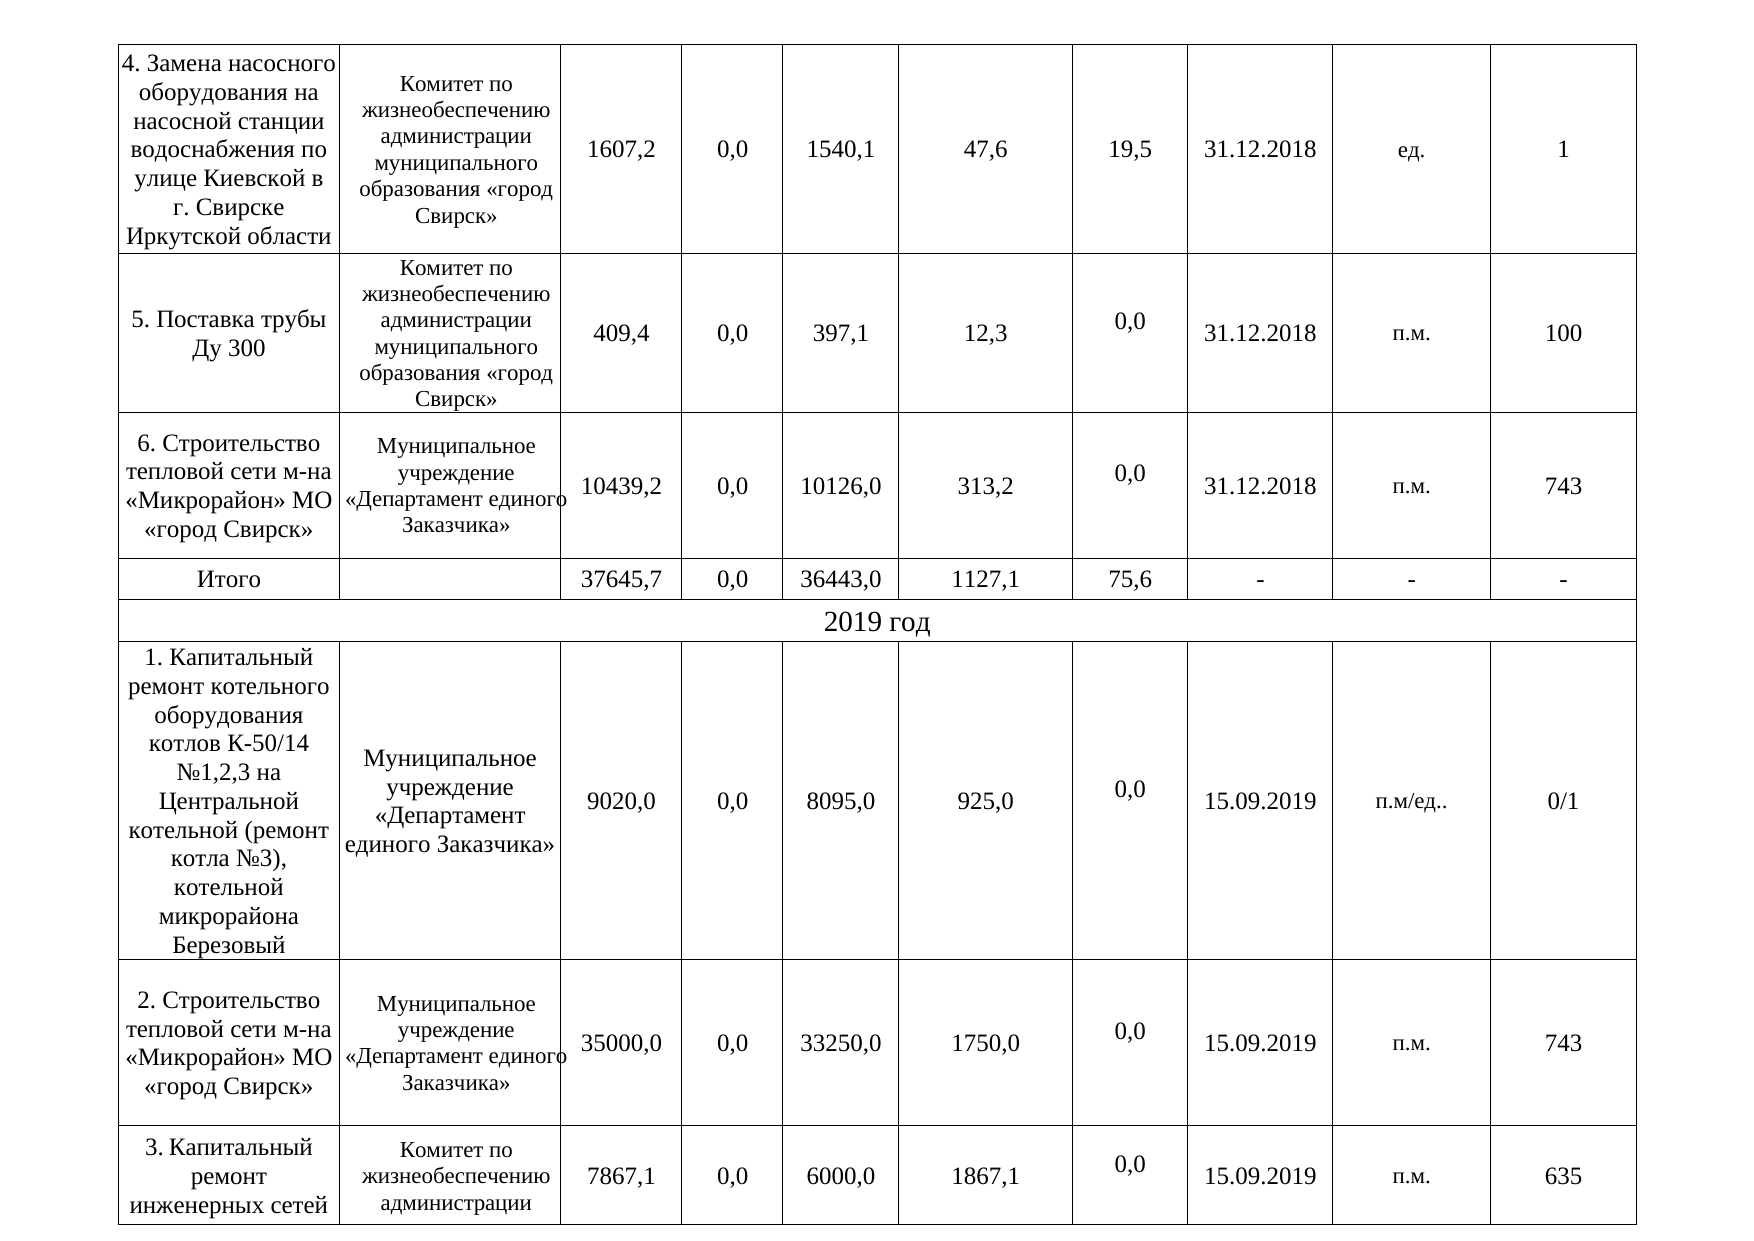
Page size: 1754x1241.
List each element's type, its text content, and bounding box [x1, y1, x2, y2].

table_cell 409,4 [561, 254, 681, 412]
table_cell 10439,2 [561, 413, 681, 557]
table_cell Муниципальное учреждение «Департамент единого Заказчика» [340, 413, 560, 557]
table_cell Муниципальное учреждение «Департамент единого Заказчика» [340, 642, 560, 958]
table_cell 19,5 [1073, 45, 1187, 253]
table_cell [340, 1126, 560, 1224]
table_cell 925,0 [899, 642, 1072, 958]
table_cell 0,0 [1073, 960, 1187, 1125]
table_cell 0,0 [1073, 1126, 1187, 1224]
table_cell 7867,1 [561, 1126, 681, 1224]
table_cell 6. Строительство тепловой сети м-на «Микрорайон» МО «город Свирск» [119, 413, 339, 557]
table_cell 37645,7 [561, 559, 681, 599]
table_cell 313,2 [899, 413, 1072, 557]
table_cell 12,3 [899, 254, 1072, 412]
table_cell ед. [1333, 45, 1490, 253]
table_cell - [1333, 559, 1490, 599]
table_cell 2019 год [119, 600, 1636, 641]
table_cell 0/1 [1491, 642, 1636, 958]
table_cell п.м. [1333, 413, 1490, 557]
table_cell 1867,1 [899, 1126, 1072, 1224]
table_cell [340, 45, 560, 253]
table_cell 0,0 [682, 413, 782, 557]
table_cell 75,6 [1073, 559, 1187, 599]
table_cell 15.09.2019 [1188, 642, 1332, 958]
table_cell Итого [119, 559, 339, 599]
table_cell 397,1 [783, 254, 898, 412]
table_cell - [1188, 559, 1332, 599]
table_cell 0,0 [1073, 254, 1187, 412]
table_cell 0,0 [682, 960, 782, 1125]
table_cell 1750,0 [899, 960, 1072, 1125]
table_cell 1607,2 [561, 45, 681, 253]
table_cell 4. Замена насосного оборудования на насосной станции водоснабжения по улице Киевской в г. Свирске Иркутской области [119, 45, 339, 253]
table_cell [119, 1126, 339, 1224]
table_cell [340, 559, 560, 599]
table_cell 100 [1491, 254, 1636, 412]
table_cell Муниципальное учреждение «Департамент единого Заказчика» [340, 960, 560, 1125]
table_cell 0,0 [682, 1126, 782, 1224]
table_cell 0,0 [682, 642, 782, 958]
table_cell п.м. [1333, 254, 1490, 412]
table_cell 0,0 [682, 559, 782, 599]
table_cell 47,6 [899, 45, 1072, 253]
table_cell 2. Строительство тепловой сети м-на «Микрорайон» МО «город Свирск» [119, 960, 339, 1125]
table_cell 10126,0 [783, 413, 898, 557]
table_cell 1540,1 [783, 45, 898, 253]
table_cell 743 [1491, 413, 1636, 557]
table_cell п.м/ед.. [1333, 642, 1490, 958]
table_cell 15.09.2019 [1188, 1126, 1332, 1224]
table_cell 1127,1 [899, 559, 1072, 599]
table_cell 35000,0 [561, 960, 681, 1125]
table_cell 743 [1491, 960, 1636, 1125]
table_cell 1. Капитальный ремонт котельного оборудования котлов К-50/14 №1,2,3 на Центральной котельной (ремонт котла №3), котельной микрорайона Березовый [119, 642, 339, 958]
table_cell 31.12.2018 [1188, 254, 1332, 412]
table_cell - [1491, 559, 1636, 599]
table_cell 6000,0 [783, 1126, 898, 1224]
table_cell 0,0 [682, 254, 782, 412]
table_cell 15.09.2019 [1188, 960, 1332, 1125]
table_cell 635 [1491, 1126, 1636, 1224]
table_cell 31.12.2018 [1188, 45, 1332, 253]
table_cell 33250,0 [783, 960, 898, 1125]
table_cell 0,0 [682, 45, 782, 253]
table_cell п.м. [1333, 1126, 1490, 1224]
table_cell п.м. [1333, 960, 1490, 1125]
table_cell 9020,0 [561, 642, 681, 958]
table_cell 8095,0 [783, 642, 898, 958]
table_cell 31.12.2018 [1188, 413, 1332, 557]
table_cell 5. Поставка трубы Ду 300 [119, 254, 339, 412]
table_cell 1 [1491, 45, 1636, 253]
table_cell 0,0 [1073, 642, 1187, 958]
table_cell Комитет по жизнеобеспечению администрации муниципального образования «город Свирск» [340, 254, 560, 412]
table_cell 36443,0 [783, 559, 898, 599]
table_cell 0,0 [1073, 413, 1187, 557]
